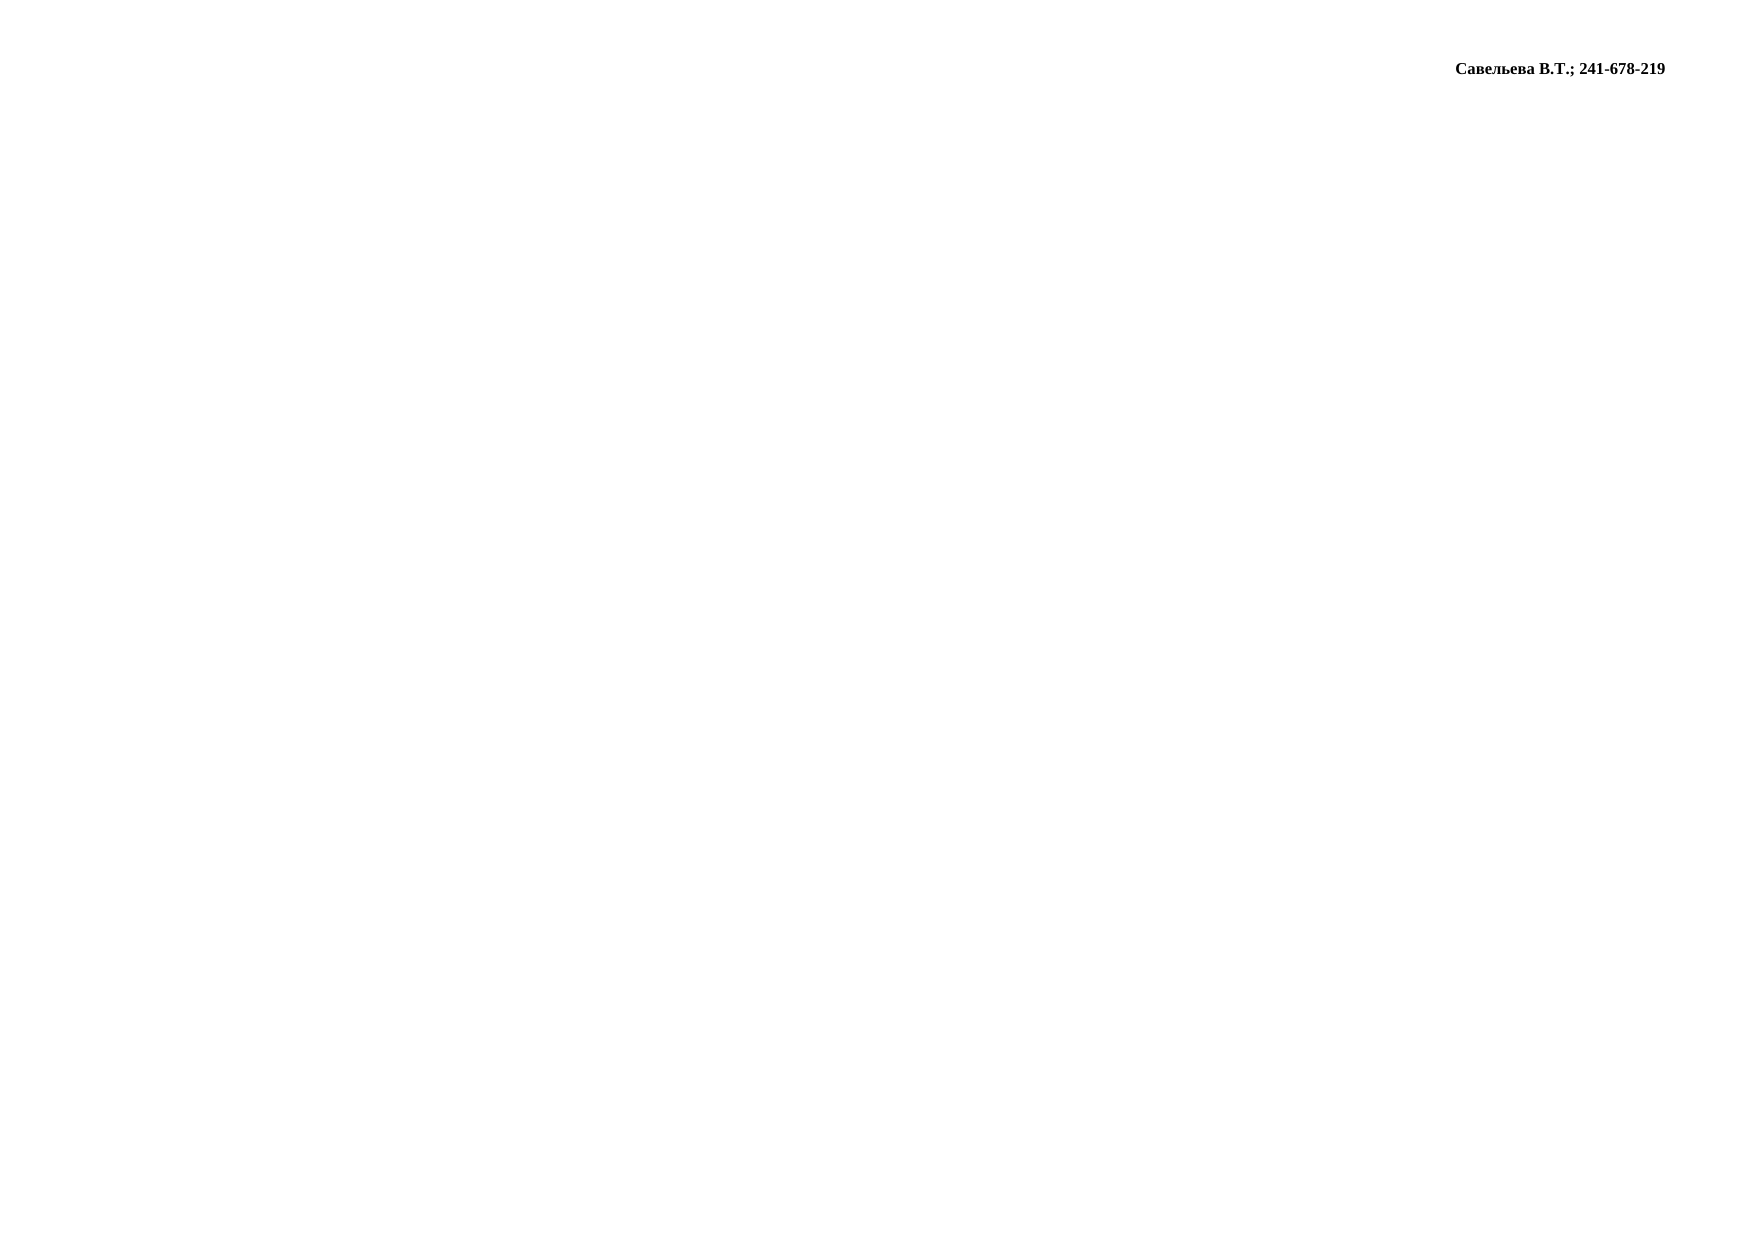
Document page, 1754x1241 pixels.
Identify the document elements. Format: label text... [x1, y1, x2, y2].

text Савельева В.Т.; 241-678-219 [89, 59, 1665, 78]
